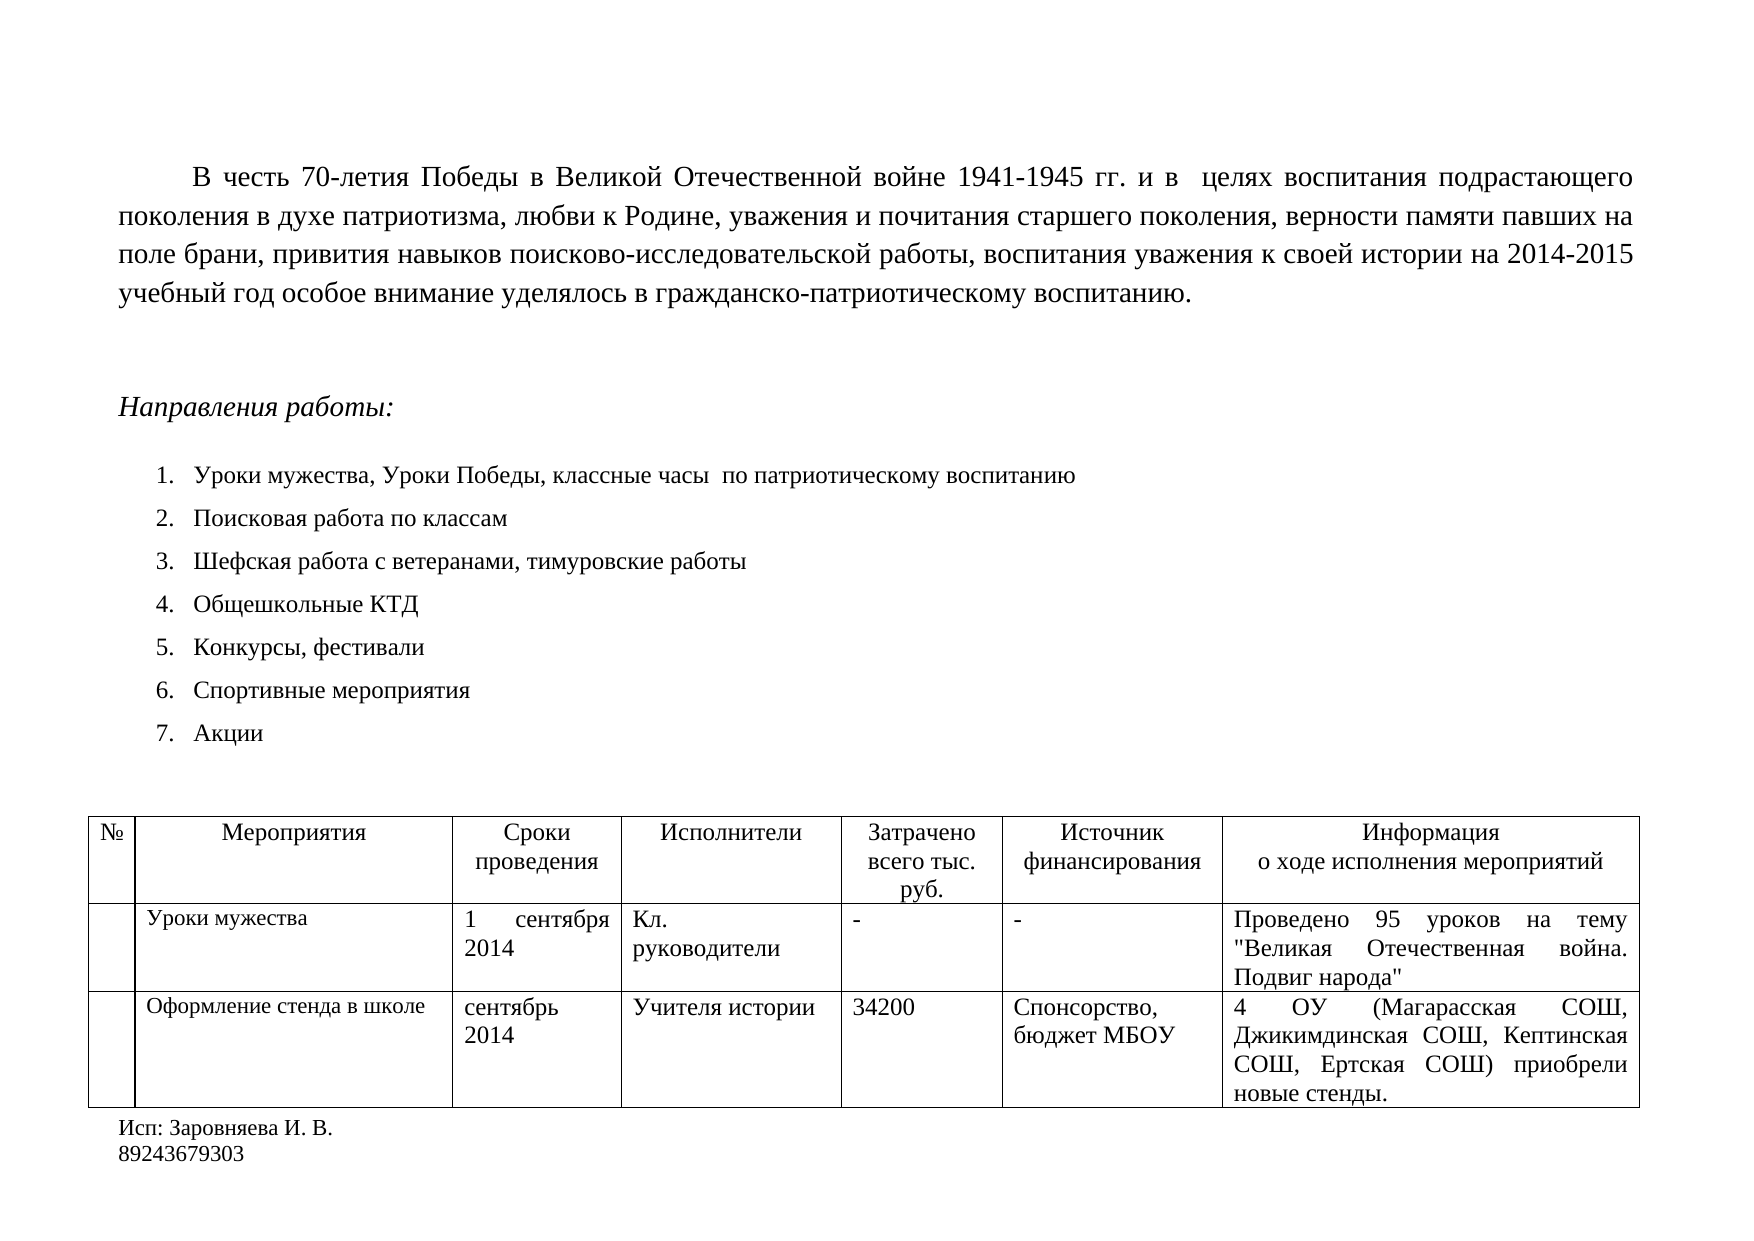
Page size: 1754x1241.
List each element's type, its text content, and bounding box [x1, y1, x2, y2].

table_cell - [1003, 904, 1222, 991]
table_header № [89, 817, 134, 903]
list Общешкольные КТД [156, 589, 1636, 618]
list Шефская работа с ветеранами, тимуровские работы [156, 546, 1636, 575]
table_header Информация о ходе исполнения мероприятий [1223, 817, 1639, 903]
table_header Мероприятия [136, 817, 452, 903]
table_cell [89, 904, 134, 991]
table_cell Оформление стенда в школе [136, 992, 452, 1107]
table_cell сентябрь 2014 [453, 992, 621, 1107]
list Конкурсы, фестивали [156, 632, 1636, 661]
table_cell Спонсорство, бюджет МБОУ [1003, 992, 1222, 1107]
table_cell - [842, 904, 1002, 991]
table_header Затрачено всего тыс. руб. [842, 817, 1002, 903]
text В честь 70-летия Победы в Великой Отечественной войне 1941-1945 гг. и в целях воспитания подрастающего поколения в духе патриотизма, любви к Родине, уважения и почитания старшего поколения, верности памяти павших на поле брани, привития навыков поисково-исследовательской работы, воспитания уважения к своей истории на 2014-2015 учебный год особое внимание уделялось в гражданско-патриотическому воспитанию. [118, 159, 1636, 308]
table_header Сроки проведения [453, 817, 621, 903]
table_cell 4 ОУ (Магарасская СОШ, Джикимдинская СОШ, Кептинская СОШ, Ертская СОШ) приобрели новые стенды. [1223, 992, 1639, 1107]
table_cell 34200 [842, 992, 1002, 1107]
table_cell [89, 992, 134, 1107]
table_cell Проведено 95 уроков на тему "Великая Отечественная война. Подвиг народа" [1223, 904, 1639, 991]
table_cell Уроки мужества [136, 904, 452, 991]
table_cell Кл. руководители [622, 904, 841, 991]
table_cell Учителя истории [622, 992, 841, 1107]
table_header Исполнители [622, 817, 841, 903]
list Акции [156, 718, 1636, 747]
table_header Источник финансирования [1003, 817, 1222, 903]
list Поисковая работа по классам [156, 503, 1636, 532]
list Уроки мужества, Уроки Победы, классные часы по патриотическому воспитанию [156, 460, 1636, 488]
list Спортивные мероприятия [156, 675, 1636, 704]
text Направления работы: [118, 389, 1636, 422]
table_cell 1 сентября 2014 [453, 904, 621, 991]
